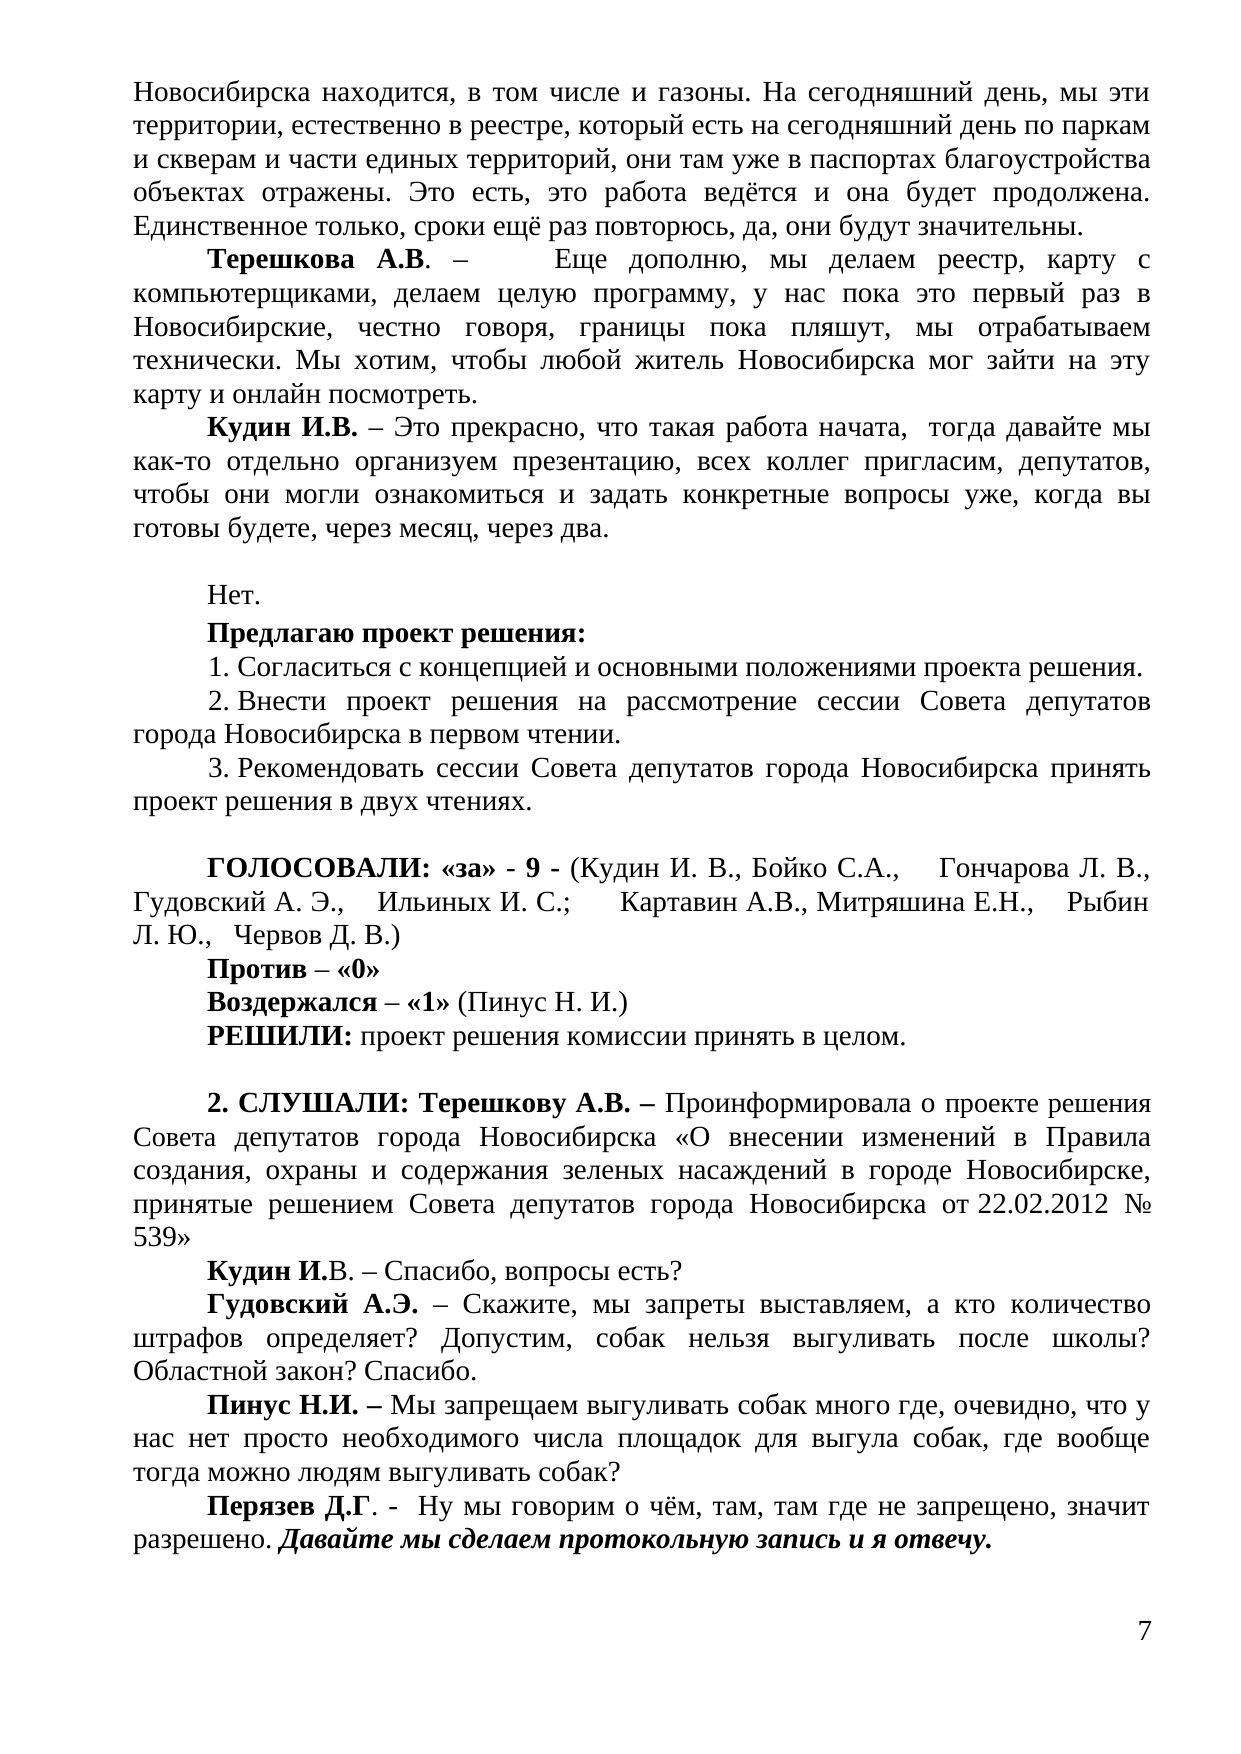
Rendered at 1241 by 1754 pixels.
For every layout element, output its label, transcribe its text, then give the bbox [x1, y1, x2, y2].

text Гудовский А.Э. – Скажите, мы запреты выставляем, а кто количество штрафов определяет? Допустим, собак нельзя выгуливать после школы? Областной закон? Спасибо. [133, 1286, 1152, 1387]
text Против – «0» [133, 951, 1152, 984]
text Перязев Д.Г. - Ну мы говорим о чём, там, там где не запрещено, значит разрешено. Давайте мы сделаем протокольную запись и я отвечу. [133, 1488, 1152, 1555]
text 2. Внести проект решения на рассмотрение сессии Совета депутатов города Новосибирска в первом чтении. [133, 683, 1152, 750]
text Нет. [133, 577, 1152, 611]
text 2. СЛУШАЛИ: Терешкову А.В. – Проинформировала о проекте решения Совета депутатов города Новосибирска «О внесении изменений в Правила создания, охраны и содержания зеленых насаждений в городе Новосибирске, принятые решением Совета депутатов города Новосибирска от 22.02.2012 № 539» [133, 1085, 1152, 1253]
text Кудин И.В. – Это прекрасно, что такая работа начата, тогда давайте мы как-то отдельно организуем презентацию, всех коллег пригласим, депутатов, чтобы они могли ознакомиться и задать конкретные вопросы уже, когда вы готовы будете, через месяц, через два. [133, 409, 1152, 543]
text 3. Рекомендовать сессии Совета депутатов города Новосибирска принять проект решения в двух чтениях. [133, 750, 1152, 817]
text Кудин И.В. – Спасибо, вопросы есть? [133, 1253, 1152, 1286]
text Предлагаю проект решения: [133, 616, 1152, 649]
text РЕШИЛИ: проект решения комиссии принять в целом. [133, 1018, 1152, 1052]
text Пинус Н.И. – Мы запрещаем выгуливать собак много где, очевидно, что у нас нет просто необходимого числа площадок для выгула собак, где вообще тогда можно людям выгуливать собак? [133, 1387, 1152, 1488]
text Терешкова А.В. – Еще дополню, мы делаем реестр, карту с компьютерщиками, делаем целую программу, у нас пока это первый раз в Новосибирские, честно говоря, границы пока пляшут, мы отрабатываем технически. Мы хотим, чтобы любой житель Новосибирска мог зайти на эту карту и онлайн посмотреть. [133, 242, 1152, 409]
text Воздержался – «1» (Пинус Н. И.) [133, 984, 1152, 1018]
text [133, 74, 1152, 242]
text ГОЛОСОВАЛИ: «за» - 9 - (Кудин И. В., Бойко С.А., Гончарова Л. В., Гудовский А. Э., Ильиных И. С.; Картавин А.В., Митряшина Е.Н., Рыбин Л. Ю., Червов Д. В.) [133, 850, 1152, 951]
text 1. Согласиться с концепцией и основными положениями проекта решения. [133, 649, 1152, 683]
